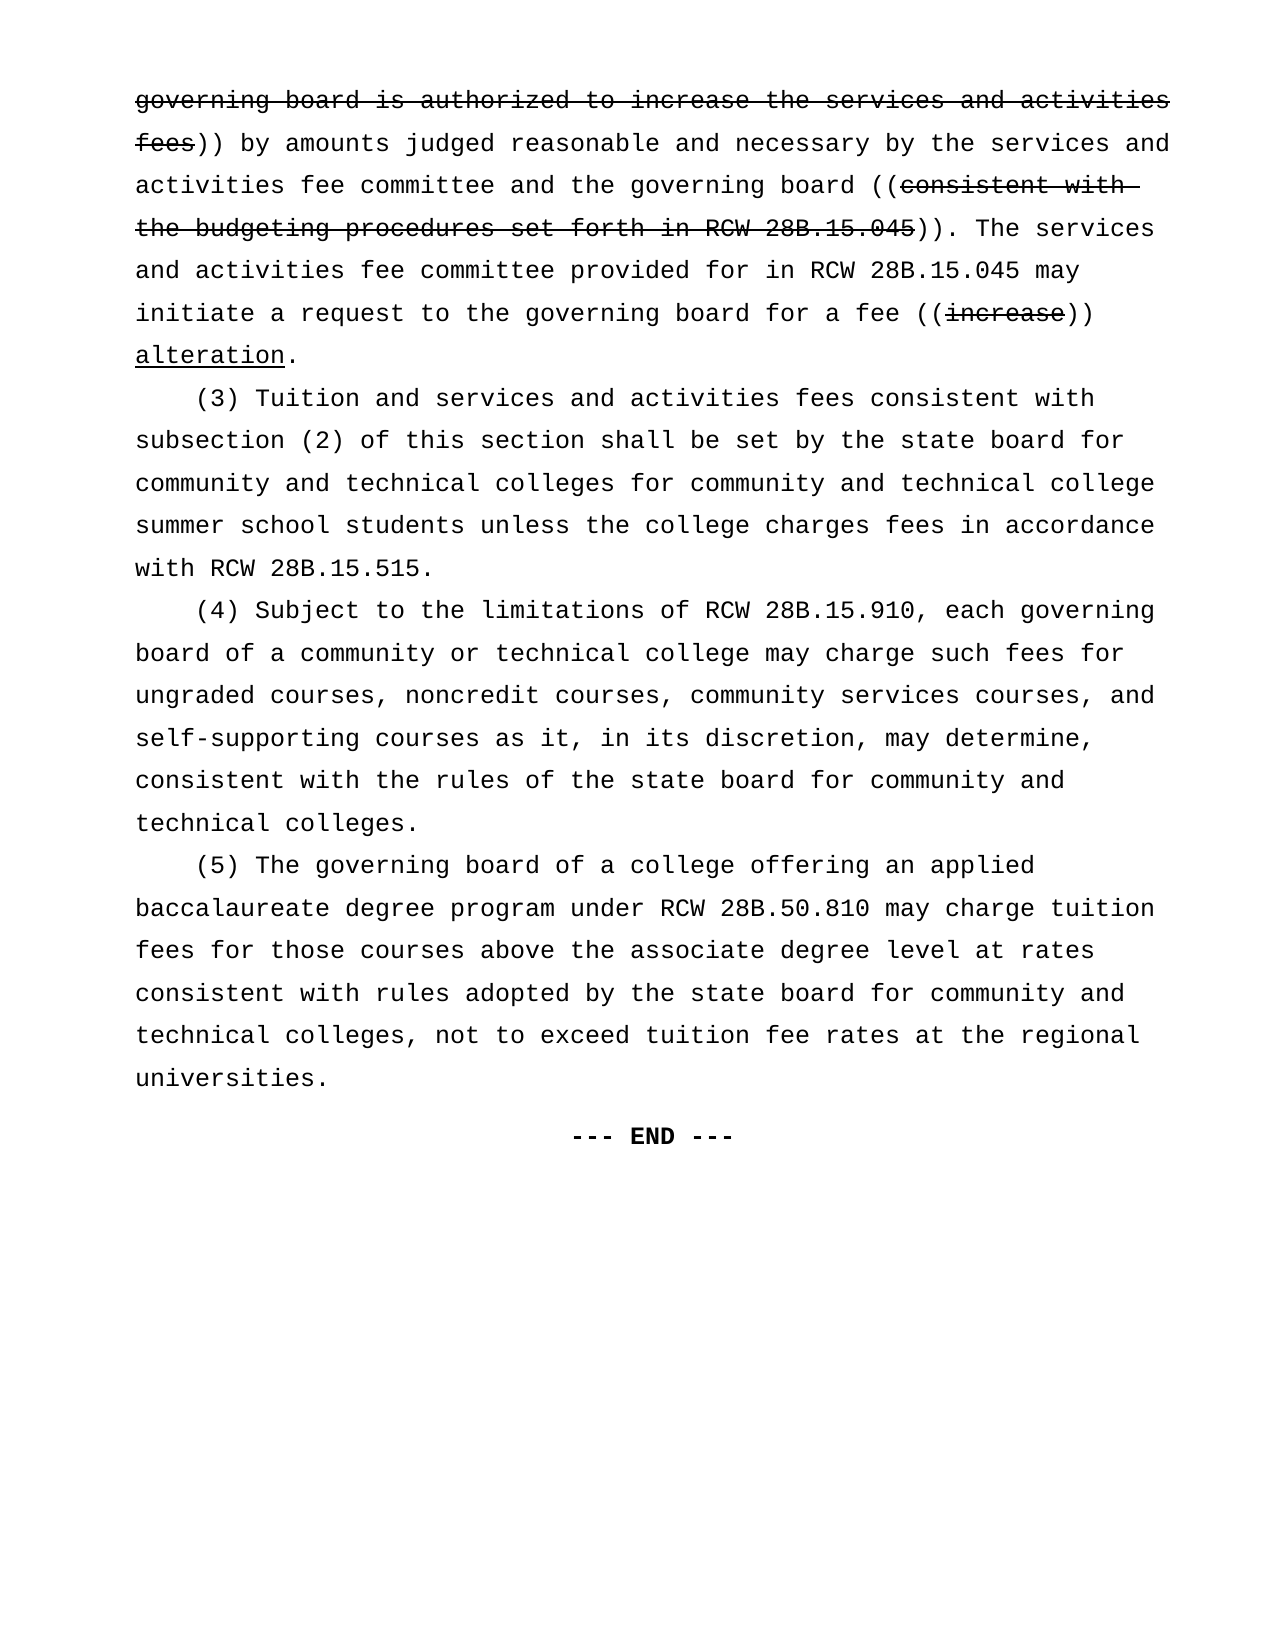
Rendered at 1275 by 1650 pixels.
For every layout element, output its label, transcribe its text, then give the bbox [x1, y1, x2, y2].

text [135, 75, 1170, 101]
text (3) Tuition and services and activities fees consistent with subsection (2) of this section shall be set by the state board for community and technical colleges for community and technical college summer school students unless the college charges fees in accordance with RCW 28B.15.515. [135, 372, 1170, 585]
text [135, 103, 1170, 372]
text (4) Subject to the limitations of RCW 28B.15.910, each governing board of a community or technical college may charge such fees for ungraded courses, noncredit courses, community services courses, and self-supporting courses as it, in its discretion, may determine, consistent with the rules of the state board for community and technical colleges. [135, 585, 1170, 840]
text (5) The governing board of a college offering an applied baccalaureate degree program under RCW 28B.50.810 may charge tuition fees for those courses above the associate degree level at rates consistent with rules adopted by the state board for community and technical colleges, not to exceed tuition fee rates at the regional universities. [135, 840, 1170, 1095]
text --- END --- [135, 1123, 1170, 1152]
